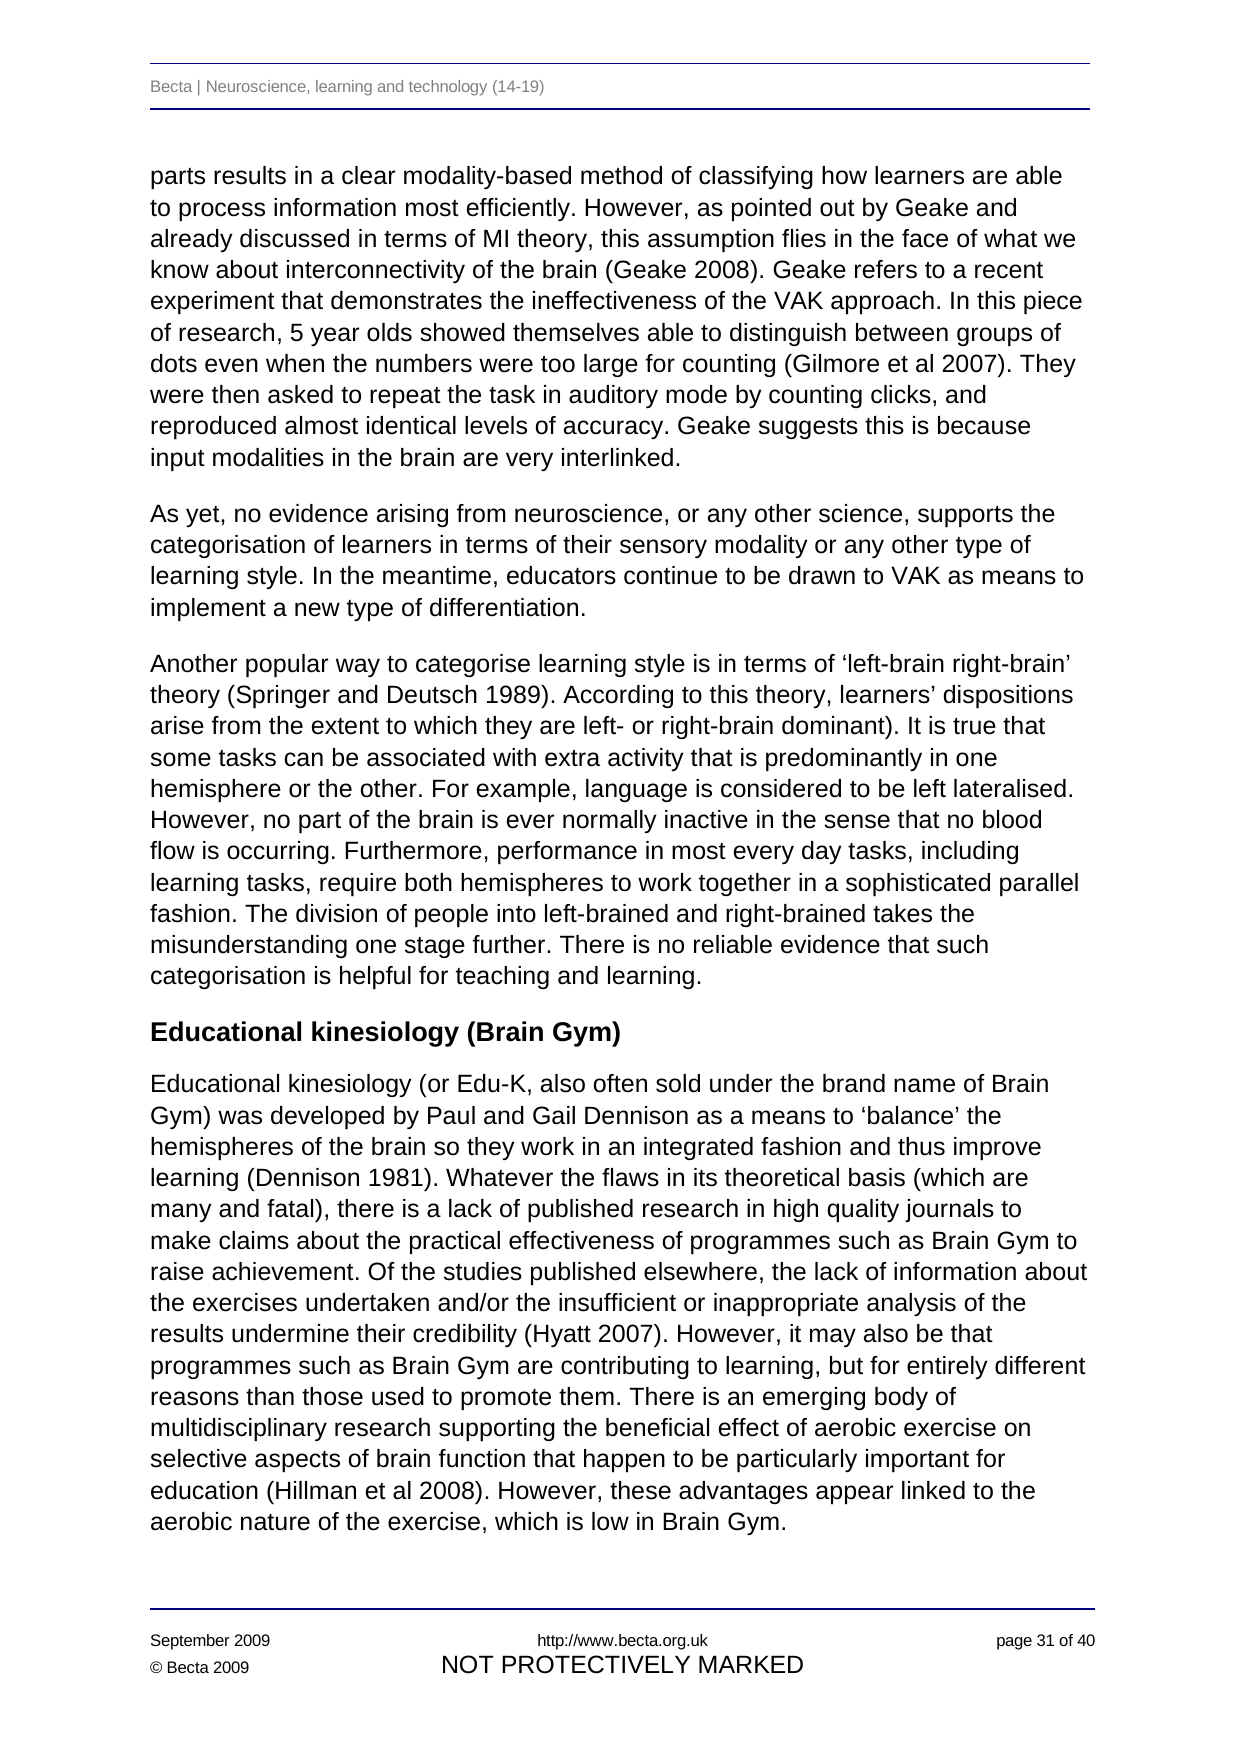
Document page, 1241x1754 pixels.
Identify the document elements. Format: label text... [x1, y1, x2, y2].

subtitle Educational kinesiology (Brain Gym) [150, 1016, 1090, 1047]
text As yet, no evidence arising from neuroscience, or any other science, supports the categorisation of learners in terms of their sensory modality or any other type of learning style. In the meantime, educators continue to be drawn to VAK as means to implement a new type of differentiation. [150, 497, 1090, 622]
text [150, 160, 1090, 472]
text Educational kinesiology (or Edu-K, also often sold under the brand name of Brain Gym) was developed by Paul and Gail Dennison as a means to ‘balance’ the hemispheres of the brain so they work in an integrated fashion and thus improve learning (Dennison 1981). Whatever the flaws in its theoretical basis (which are many and fatal), there is a lack of published research in high quality journals to make claims about the practical effectiveness of programmes such as Brain Gym to raise achievement. Of the studies published elsewhere, the lack of information about the exercises undertaken and/or the insufficient or inappropriate analysis of the results undermine their credibility (Hyatt 2007). However, it may also be that programmes such as Brain Gym are contributing to learning, but for entirely different reasons than those used to promote them. There is an emerging body of multidisciplinary research supporting the beneficial effect of aerobic exercise on selective aspects of brain function that happen to be particularly important for education (Hillman et al 2008). However, these advantages appear linked to the aerobic nature of the exercise, which is low in Brain Gym. [150, 1068, 1090, 1537]
text Another popular way to categorise learning style is in terms of ‘left-brain right-brain’ theory (Springer and Deutsch 1989). According to this theory, learners’ dispositions arise from the extent to which they are left- or right-brain dominant). It is true that some tasks can be associated with extra activity that is predominantly in one hemisphere or the other. For example, language is considered to be left lateralised. However, no part of the brain is ever normally inactive in the sense that no blood flow is occurring. Furthermore, performance in most every day tasks, including learning tasks, require both hemispheres to work together in a sophisticated parallel fashion. The division of people into left-brained and right-brained takes the misunderstanding one stage further. There is no reliable evidence that such categorisation is helpful for teaching and learning. [150, 647, 1090, 991]
